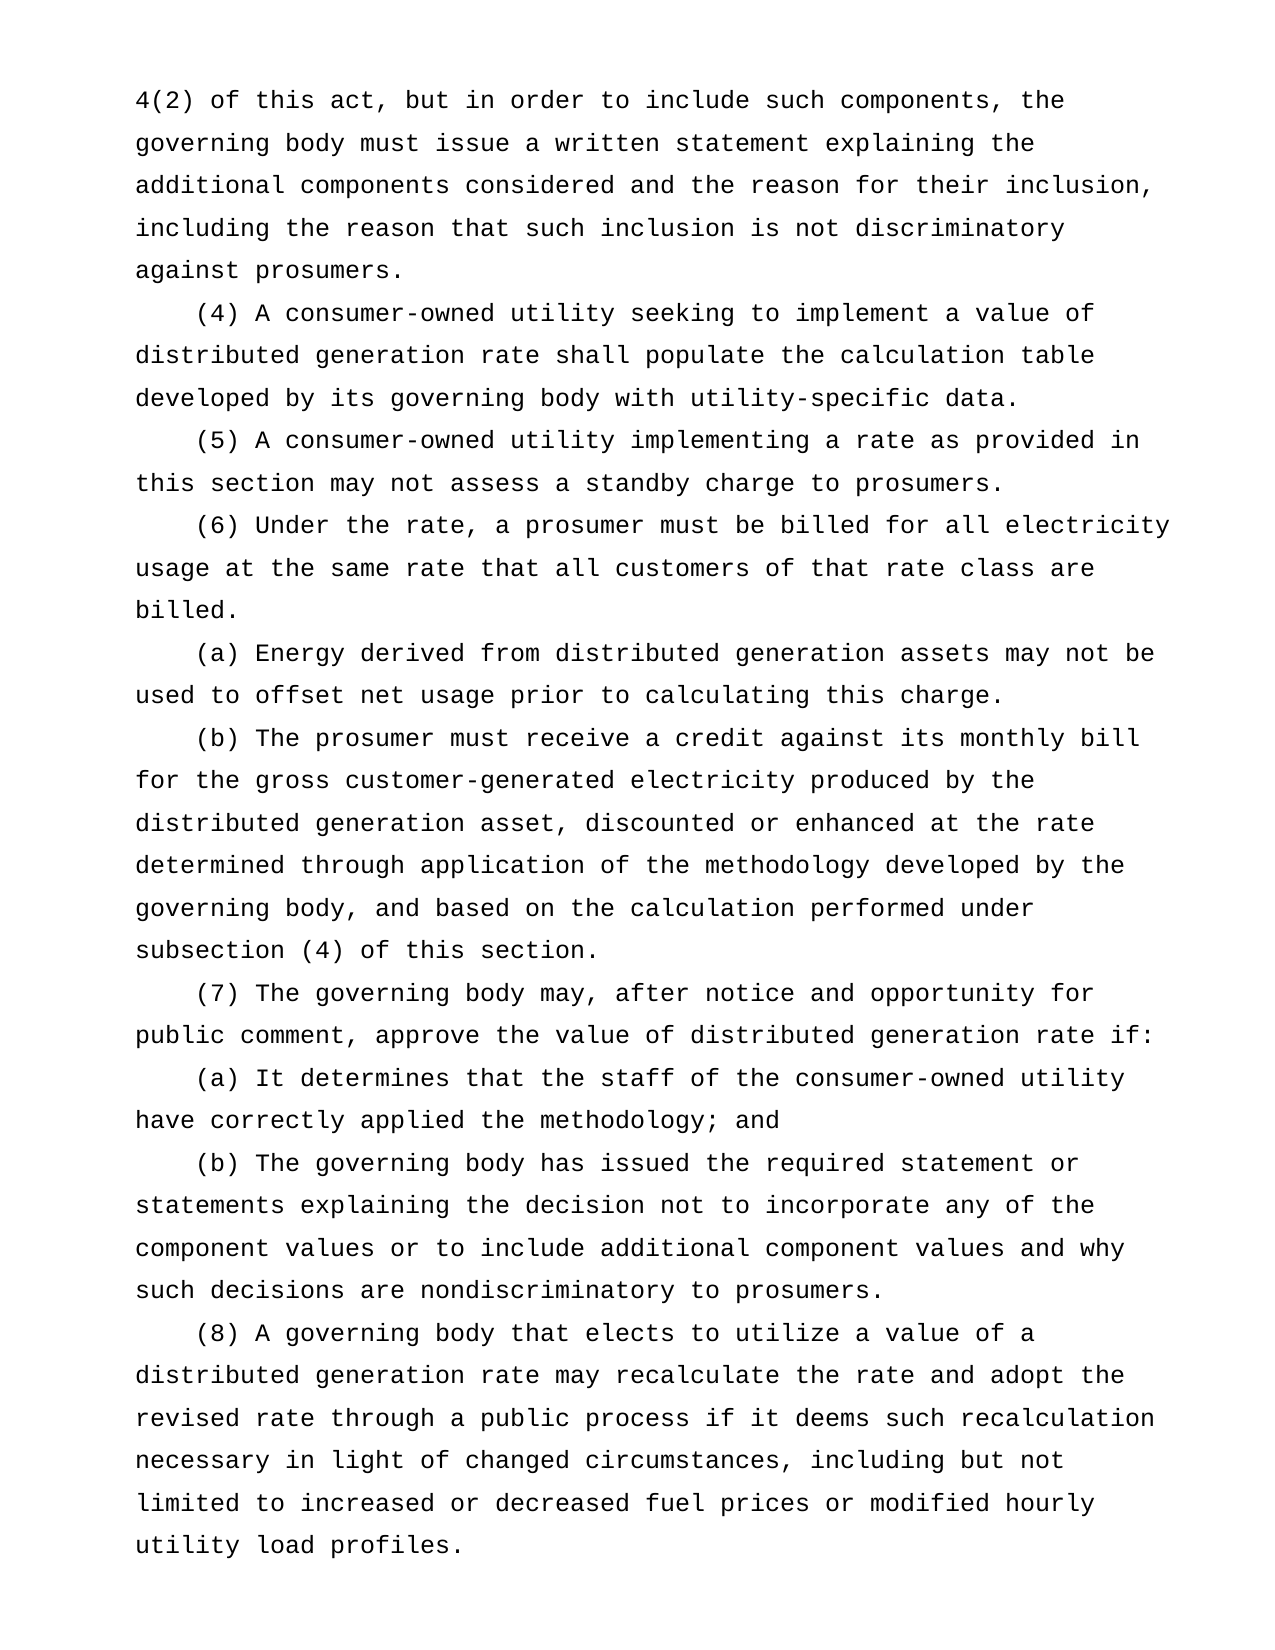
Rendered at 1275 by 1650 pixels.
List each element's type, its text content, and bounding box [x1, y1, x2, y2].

text (a) Energy derived from distributed generation assets may not be used to offset net usage prior to calculating this charge. [135, 627, 1170, 712]
text (b) The prosumer must receive a credit against its monthly bill for the gross customer-generated electricity produced by the distributed generation asset, discounted or enhanced at the rate determined through application of the methodology developed by the governing body, and based on the calculation performed under subsection (4) of this section. [135, 712, 1170, 967]
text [135, 75, 1170, 287]
text (b) The governing body has issued the required statement or statements explaining the decision not to incorporate any of the component values or to include additional component values and why such decisions are nondiscriminatory to prosumers. [135, 1137, 1170, 1307]
text (6) Under the rate, a prosumer must be billed for all electricity usage at the same rate that all customers of that rate class are billed. [135, 500, 1170, 627]
text (4) A consumer-owned utility seeking to implement a value of distributed generation rate shall populate the calculation table developed by its governing body with utility-specific data. [135, 287, 1170, 415]
text (7) The governing body may, after notice and opportunity for public comment, approve the value of distributed generation rate if: [135, 967, 1170, 1052]
text (a) It determines that the staff of the consumer-owned utility have correctly applied the methodology; and [135, 1052, 1170, 1137]
text (8) A governing body that elects to utilize a value of a distributed generation rate may recalculate the rate and adopt the revised rate through a public process if it deems such recalculation necessary in light of changed circumstances, including but not limited to increased or decreased fuel prices or modified hourly utility load profiles. [135, 1307, 1170, 1562]
text (5) A consumer-owned utility implementing a rate as provided in this section may not assess a standby charge to prosumers. [135, 415, 1170, 500]
